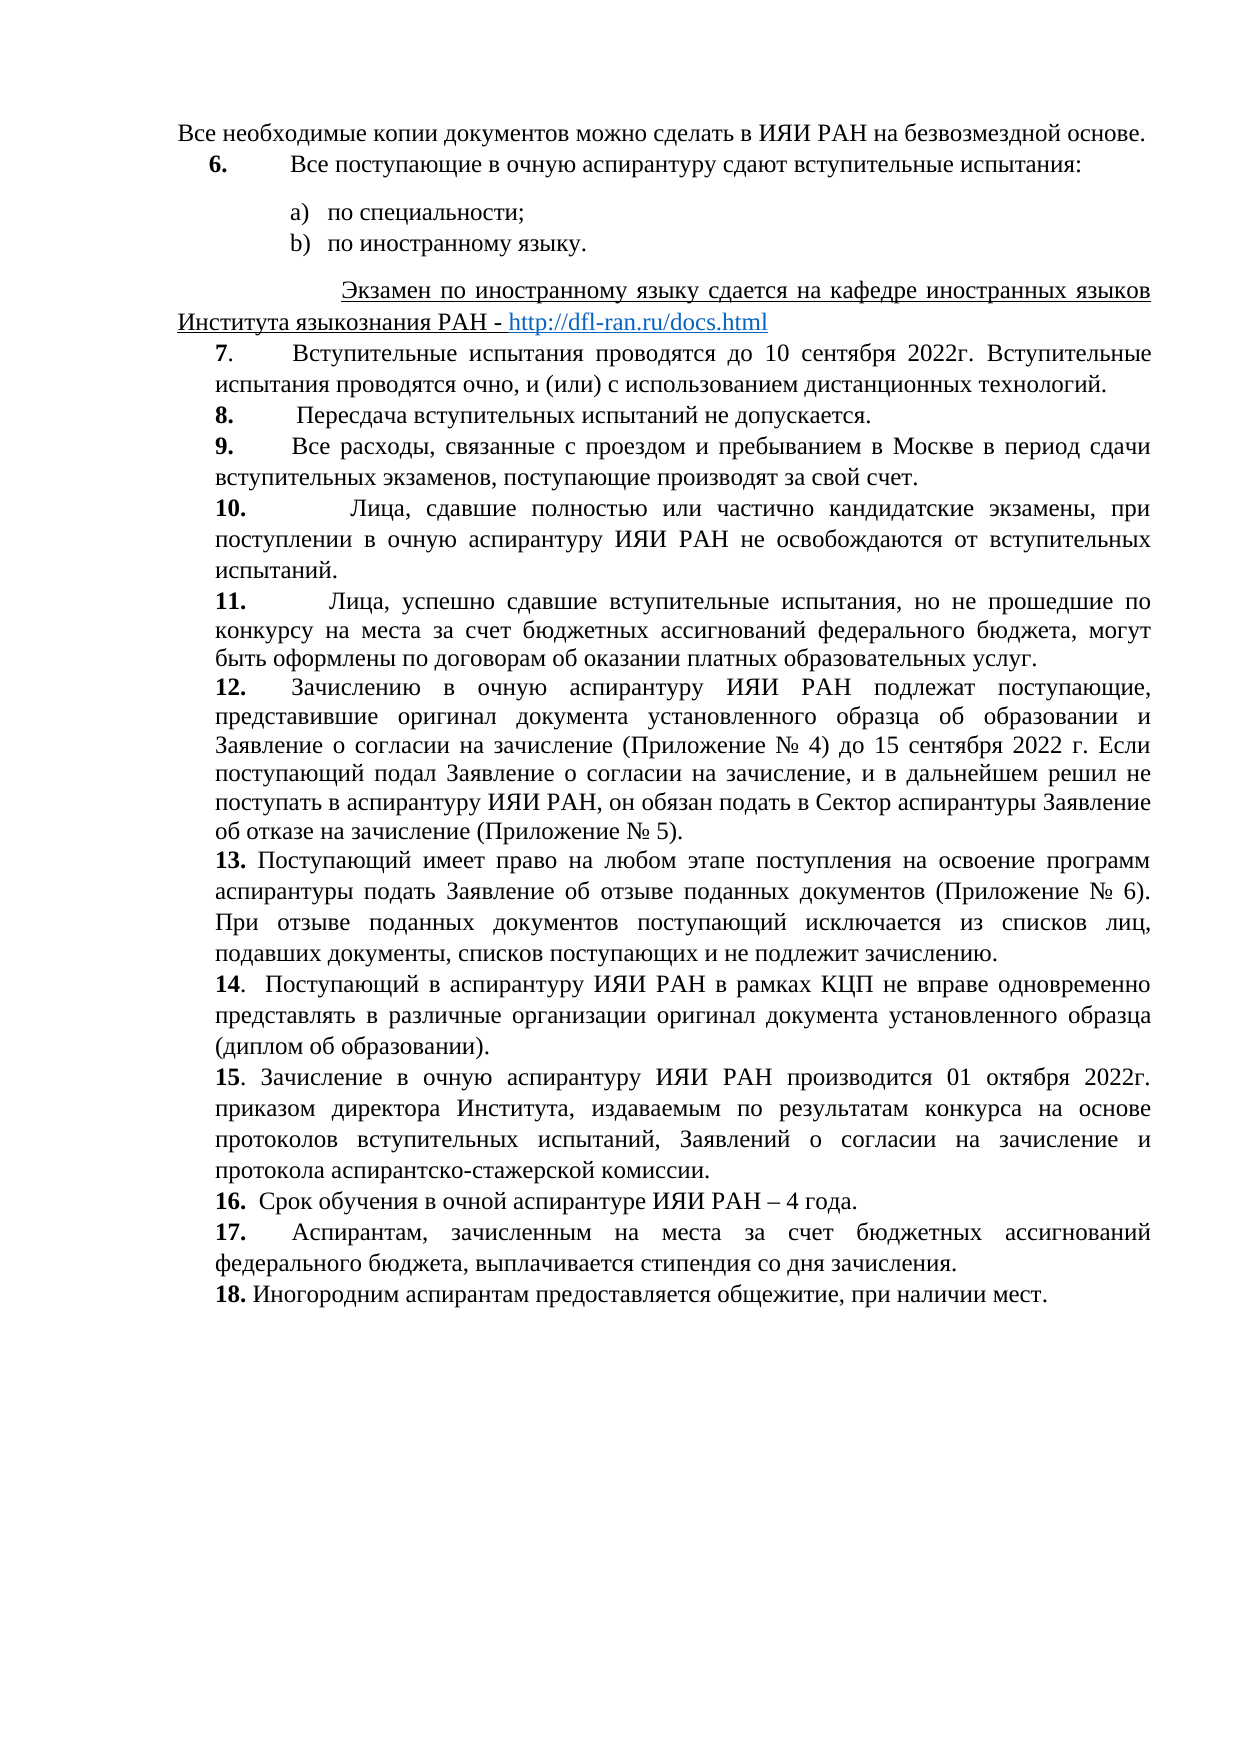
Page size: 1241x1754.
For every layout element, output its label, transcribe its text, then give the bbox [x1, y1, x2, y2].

text 15. Зачисление в очную аспирантуру ИЯИ РАН производится 01 октября 2022г. приказом директора Института, издаваемым по результатам конкурса на основе протоколов вступительных испытаний, Заявлений о согласии на зачисление и протокола аспирантско-стажерской комиссии. [215, 1062, 1152, 1184]
text 6. Все поступающие в очную аспирантуру сдают вступительные испытания: [177, 149, 1152, 178]
text 11. Лица, успешно сдавшие вступительные испытания, но не прошедшие по конкурсу на места за счет бюджетных ассигнований федерального бюджета, могут быть оформлены по договорам об оказании платных образовательных услуг. [215, 586, 1152, 672]
list по специальности; [290, 197, 1152, 226]
text 7. Вступительные испытания проводятся до 10 сентября 2022г. Вступительные испытания проводятся очно, и (или) с использованием дистанционных технологий. [215, 338, 1152, 397]
text 12. Зачислению в очную аспирантуру ИЯИ РАН подлежат поступающие, представившие оригинал документа установленного образца об образовании и Заявление о согласии на зачисление (Приложение № 4) до 15 сентября 2022 г. Если поступающий подал Заявление о согласии на зачисление, и в дальнейшем решил не поступать в аспирантуру ИЯИ РАН, он обязан подать в Сектор аспирантуры Заявление об отказе на зачисление (Приложение № 5). [215, 672, 1152, 845]
text 8. Пересдача вступительных испытаний не допускается. [215, 400, 1152, 428]
text 17. Аспирантам, зачисленным на места за счет бюджетных ассигнований федерального бюджета, выплачивается стипендия со дня зачисления. [215, 1217, 1152, 1277]
text 10. Лица, сдавшие полностью или частично кандидатские экзамены, при поступлении в очную аспирантуру ИЯИ РАН не освобождаются от вступительных испытаний. [215, 493, 1152, 584]
text 14. Поступающий в аспирантуру ИЯИ РАН в рамках КЦП не вправе одновременно представлять в различные организации оригинал документа установленного образца (диплом об образовании). [215, 969, 1152, 1060]
text 18. Иногородним аспирантам предоставляется общежитие, при наличии мест. [215, 1279, 1152, 1308]
text Экзамен по иностранному языку сдается на кафедре иностранных языков Института языкознания РАН - http://dfl-ran.ru/docs.html [177, 276, 1152, 335]
text 9. Все расходы, связанные с проездом и пребыванием в Москве в период сдачи вступительных экзаменов, поступающие производят за свой счет. [215, 431, 1152, 491]
text Все необходимые копии документов можно сделать в ИЯИ РАН на безвозмездной основе. [177, 118, 1152, 147]
text 16. Срок обучения в очной аспирантуре ИЯИ РАН – 4 года. [215, 1186, 1152, 1215]
text 13. Поступающий имеет право на любом этапе поступления на освоение программ аспирантуры подать Заявление об отзыве поданных документов (Приложение № 6). При отзыве поданных документов поступающий исключается из списков лиц, подавших документы, списков поступающих и не подлежит зачислению. [215, 845, 1152, 967]
list по иностранному языку. [290, 228, 1152, 257]
